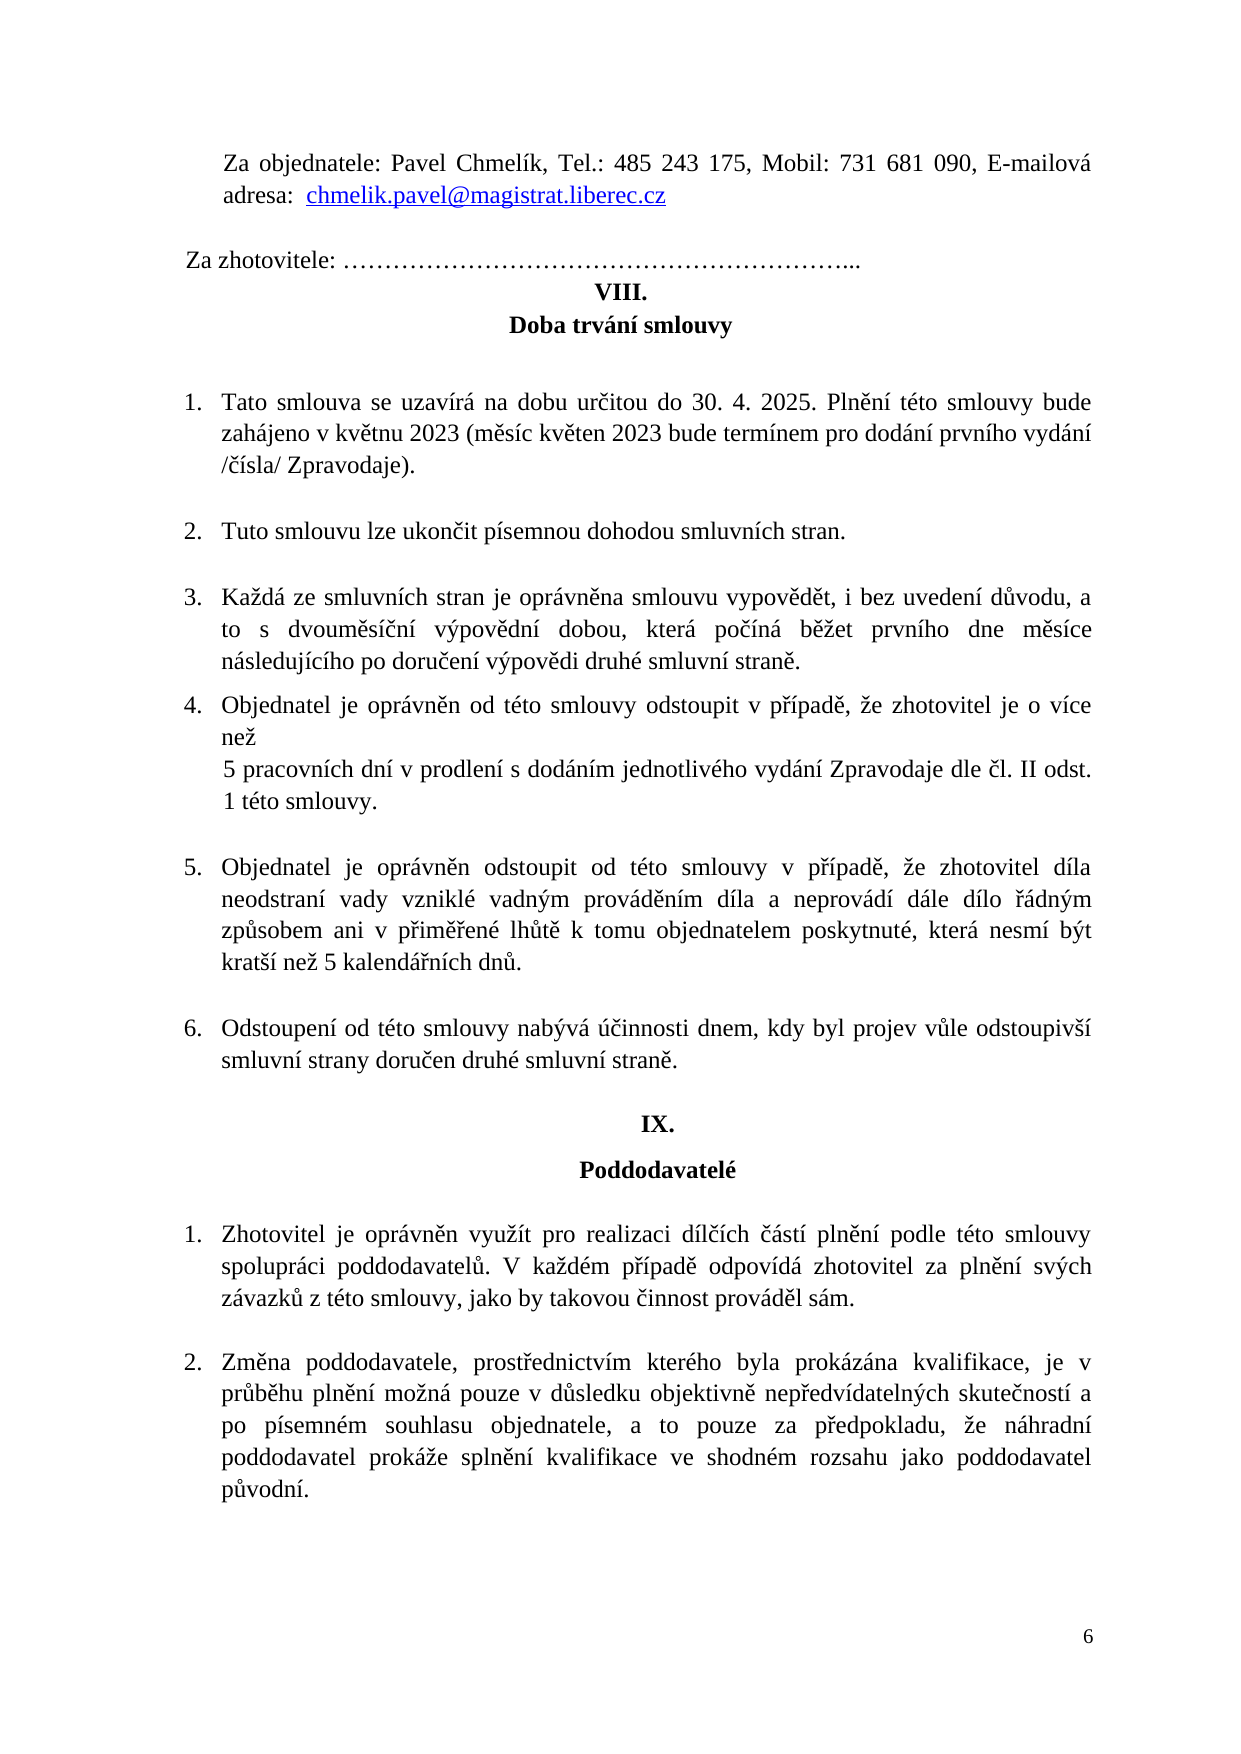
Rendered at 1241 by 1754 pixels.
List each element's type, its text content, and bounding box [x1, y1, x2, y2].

text VIII. [221, 277, 1021, 305]
list Tuto smlouvu lze ukončit písemnou dohodou smluvních stran. [184, 516, 1092, 545]
list Odstoupení od této smlouvy nabývá účinnosti dnem, kdy byl projev vůle odstoupivší smluvní strany doručen druhé smluvní straně. [184, 1013, 1092, 1074]
list Tato smlouva se uzavírá na dobu určitou do 30. 4. 2025. Plnění této smlouvy bude zahájeno v květnu 2023 (měsíc květen 2023 bude termínem pro dodání prvního vydání /čísla/ Zpravodaje). [184, 387, 1092, 479]
list Změna poddodavatele, prostřednictvím kterého byla prokázána kvalifikace, je v průběhu plnění možná pouze v důsledku objektivně nepředvídatelných skutečností a po písemném souhlasu objednatele, a to pouze za předpokladu, že náhradní poddodavatel prokáže splnění kvalifikace ve shodném rozsahu jako poddodavatel původní. [184, 1347, 1092, 1503]
list Objednatel je oprávněn odstoupit od této smlouvy v případě, že zhotovitel díla neodstraní vady vzniklé vadným prováděním díla a neprovádí dále dílo řádným způsobem ani v přiměřené lhůtě k tomu objednatelem poskytnuté, která nesmí být kratší než 5 kalendářních dnů. [184, 852, 1092, 976]
text Za zhotovitele: ……………………………………………………... [185, 246, 1094, 274]
text Doba trvání smlouvy [221, 310, 1020, 339]
list Objednatel je oprávněn od této smlouvy odstoupit v případě, že zhotovitel je o více než [184, 690, 1092, 750]
text 5 pracovních dní v prodlení s dodáním jednotlivého vydání Zpravodaje dle čl. II odst. 1 této smlouvy. [223, 754, 1092, 814]
list Každá ze smluvních stran je oprávněna smlouvu vypovědět, i bez uvedení důvodu, a to s dvouměsíční výpovědní dobou, která počíná běžet prvního dne měsíce následujícího po doručení výpovědi druhé smluvní straně. [184, 582, 1092, 674]
text IX. [221, 1109, 1019, 1138]
text Poddodavatelé [221, 1155, 1094, 1184]
text Za objednatele: Pavel Chmelík, Tel.: 485 243 175, Mobil: 731 681 090, E-mailová adresa: chmelik.pavel@magistrat.liberec.cz [223, 148, 1092, 208]
list Zhotovitel je oprávněn využít pro realizaci dílčích částí plnění podle této smlouvy spolupráci poddodavatelů. V každém případě odpovídá zhotovitel za plnění svých závazků z této smlouvy, jako by takovou činnost prováděl sám. [184, 1219, 1092, 1312]
